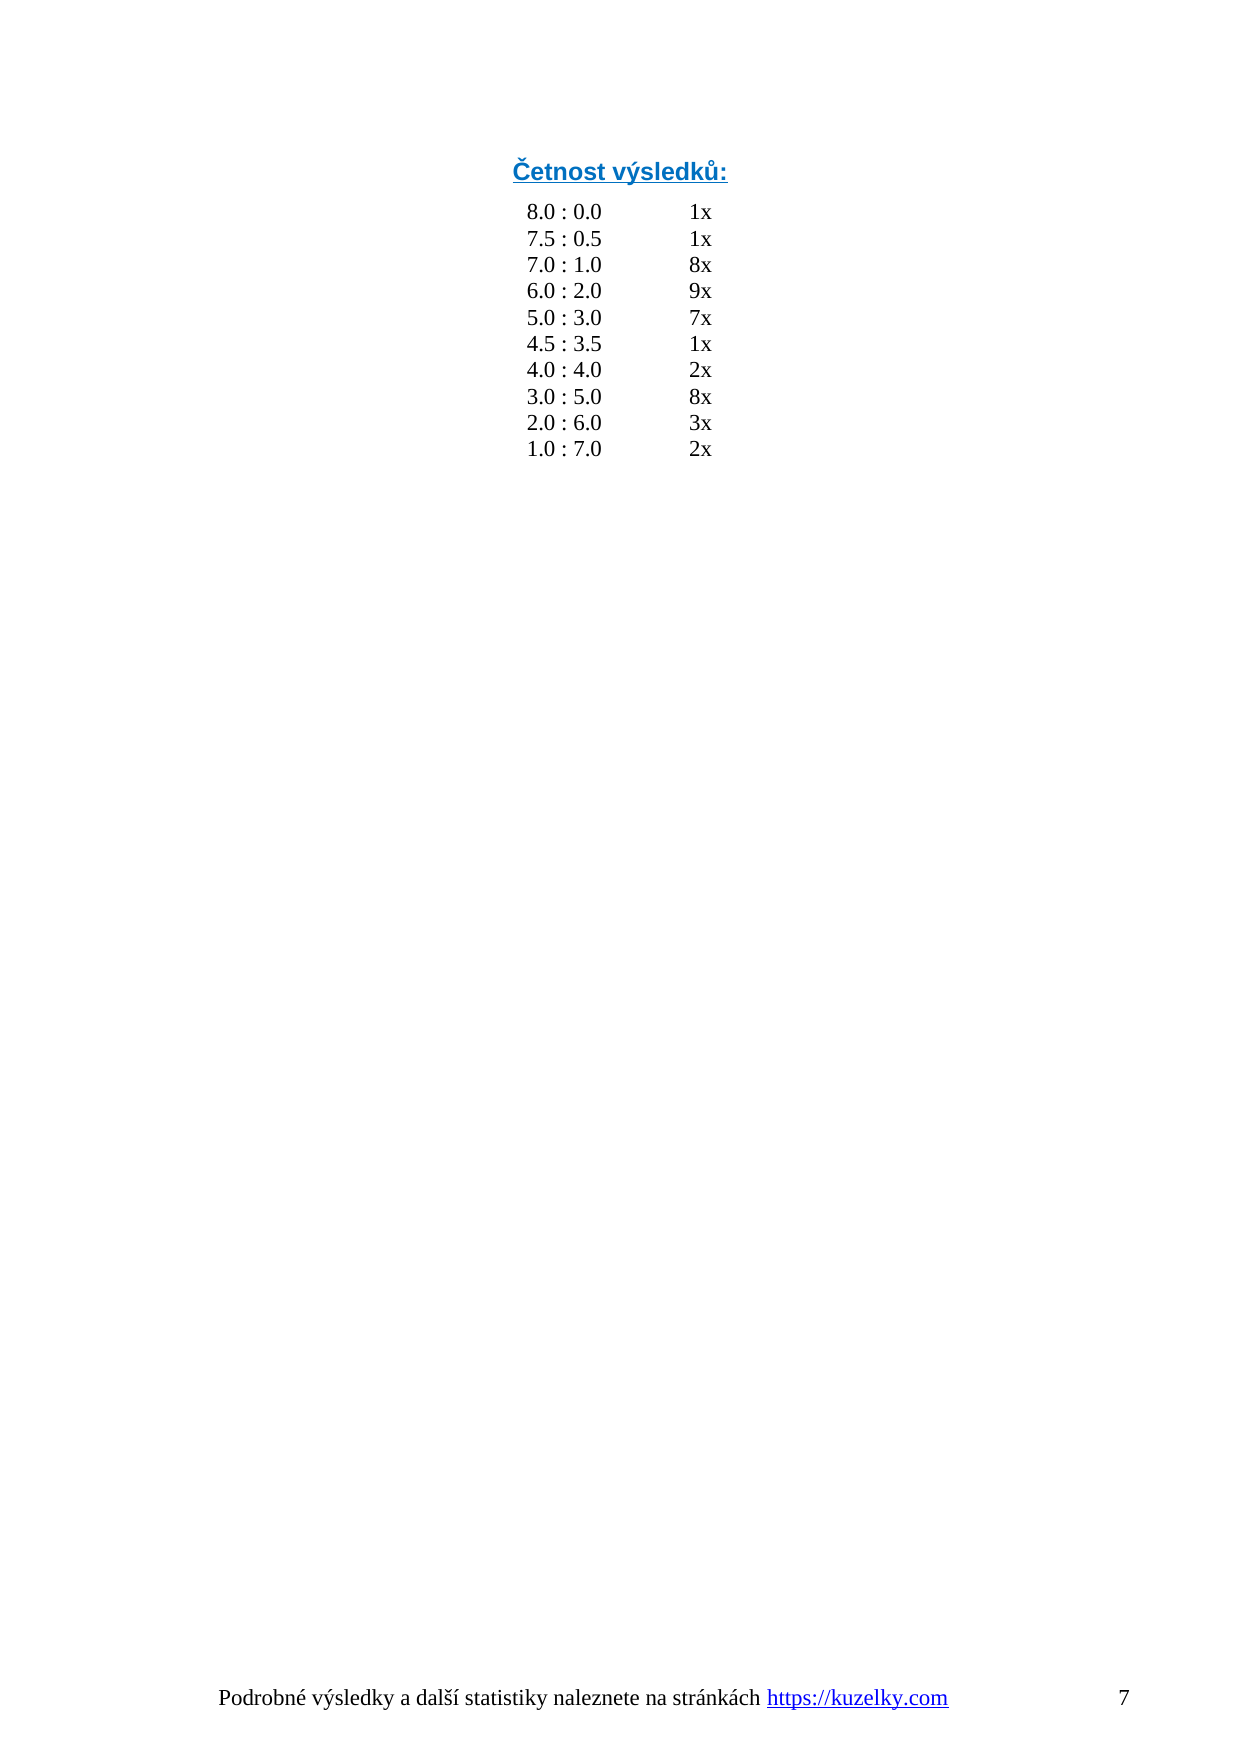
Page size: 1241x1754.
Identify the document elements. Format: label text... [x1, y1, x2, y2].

text 6.0 : 2.0 9x [106, 277, 1134, 304]
text 1.0 : 7.0 2x [106, 435, 1134, 462]
text 5.0 : 3.0 7x [106, 304, 1134, 330]
text 7.5 : 0.5 1x [106, 224, 1134, 251]
text 3.0 : 5.0 8x [106, 383, 1134, 409]
text Četnost výsledků: [94, 157, 1145, 186]
text 2.0 : 6.0 3x [106, 409, 1134, 435]
text 4.5 : 3.5 1x [106, 330, 1134, 356]
text 8.0 : 0.0 1x [106, 198, 1134, 224]
text 7.0 : 1.0 8x [106, 251, 1134, 277]
text 4.0 : 4.0 2x [106, 356, 1134, 383]
